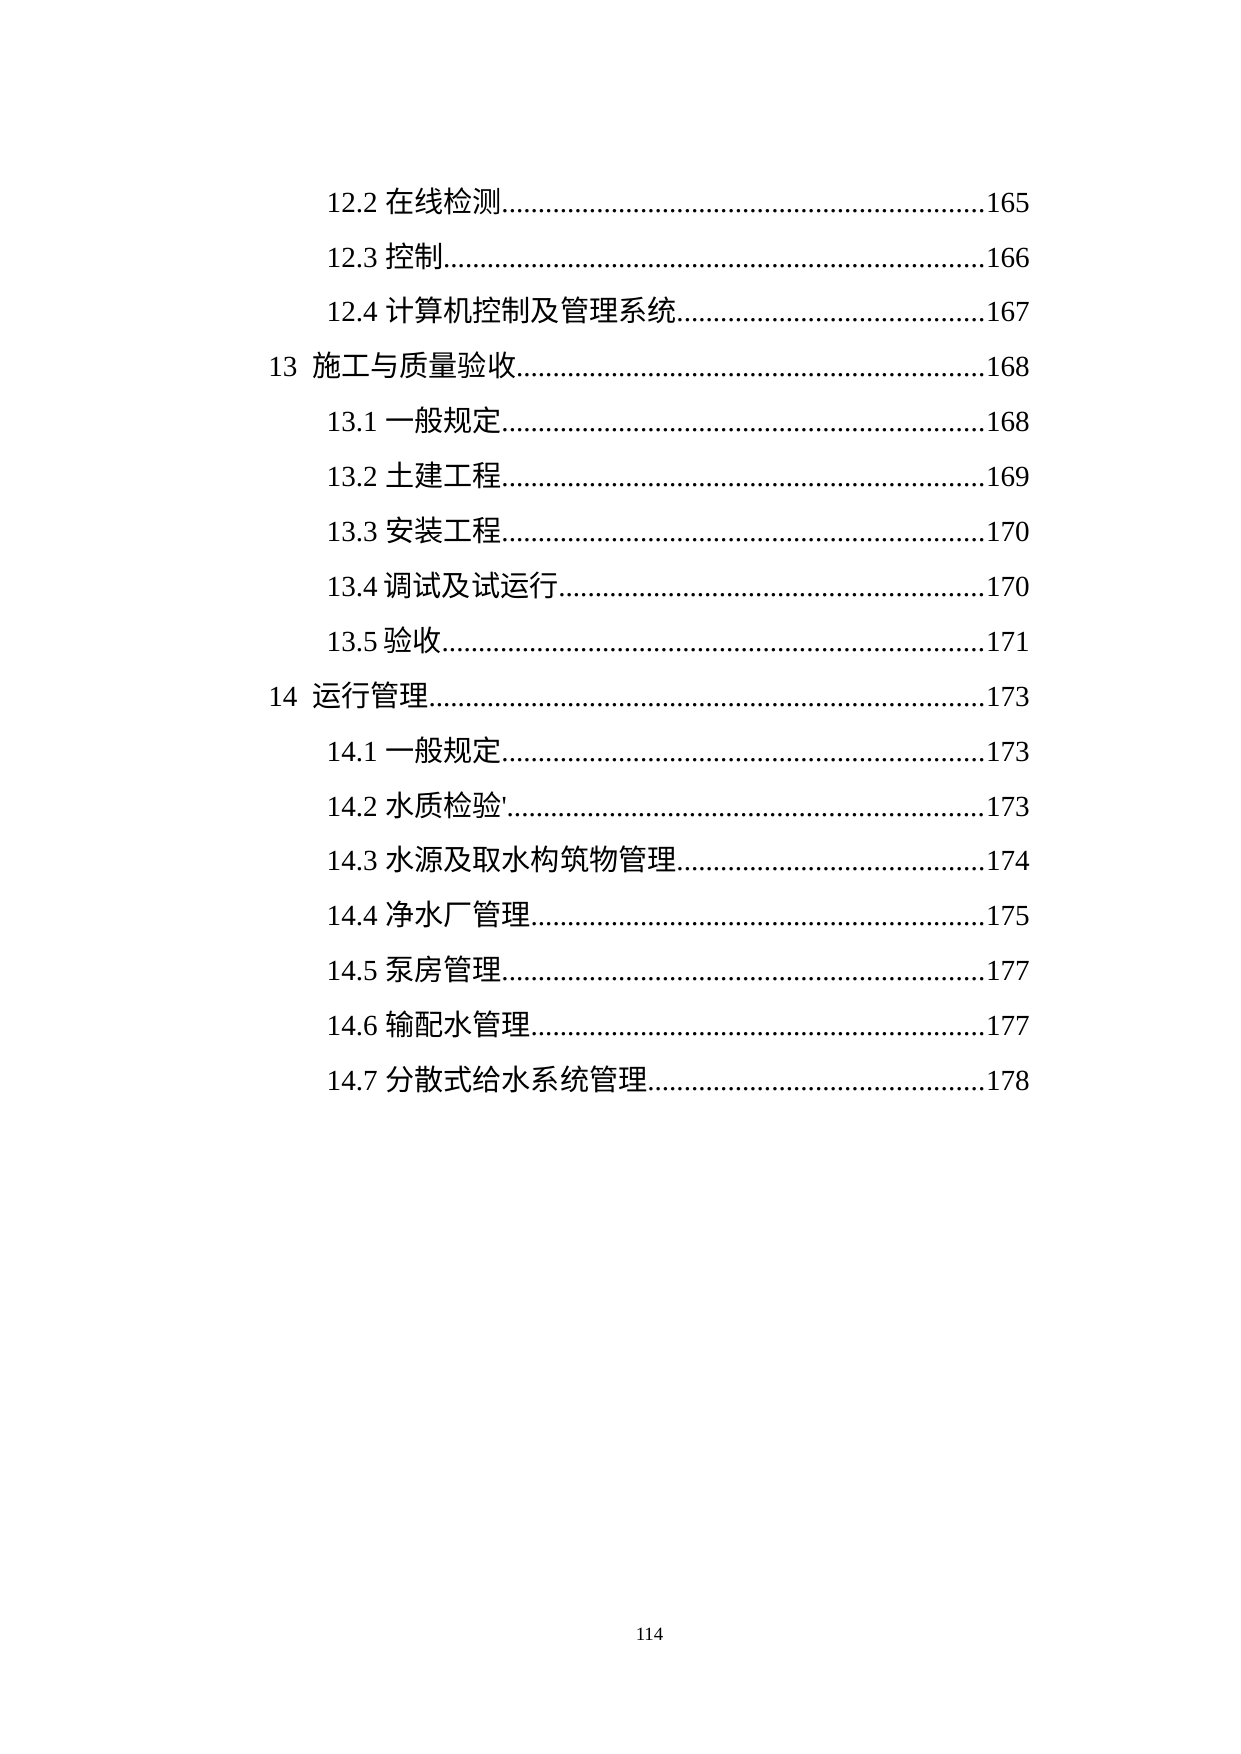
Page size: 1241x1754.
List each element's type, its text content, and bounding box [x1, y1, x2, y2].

text 12.3 控制 166 [268, 233, 1031, 275]
text 13.3 安装工程 170 [268, 508, 1031, 550]
text 14.6 输配水管理 177 [268, 1002, 1031, 1044]
text 12.4 计算机控制及管理系统 167 [268, 288, 1031, 330]
text 14 运行管理 173 [210, 672, 1031, 714]
text 13.2 土建工程 169 [268, 453, 1031, 495]
text 14.3 水源及取水构筑物管理 174 [268, 837, 1031, 879]
text 13.4调试及试运行 170 [268, 562, 1031, 605]
text 14.4 净水厂管理 175 [268, 892, 1031, 934]
text 14.1 一般规定 173 [268, 727, 1031, 769]
text 13 施工与质量验收 168 [210, 343, 1031, 385]
text 12.2 在线检测 165 [268, 178, 1031, 221]
text 13.5验收 171 [268, 617, 1031, 660]
text 14.2 水质检验' 173 [268, 782, 1031, 824]
text 14.5 泵房管理 177 [268, 947, 1031, 989]
text 14.7 分散式给水系统管理 178 [268, 1057, 1031, 1099]
text 13.1 一般规定 168 [268, 398, 1031, 440]
